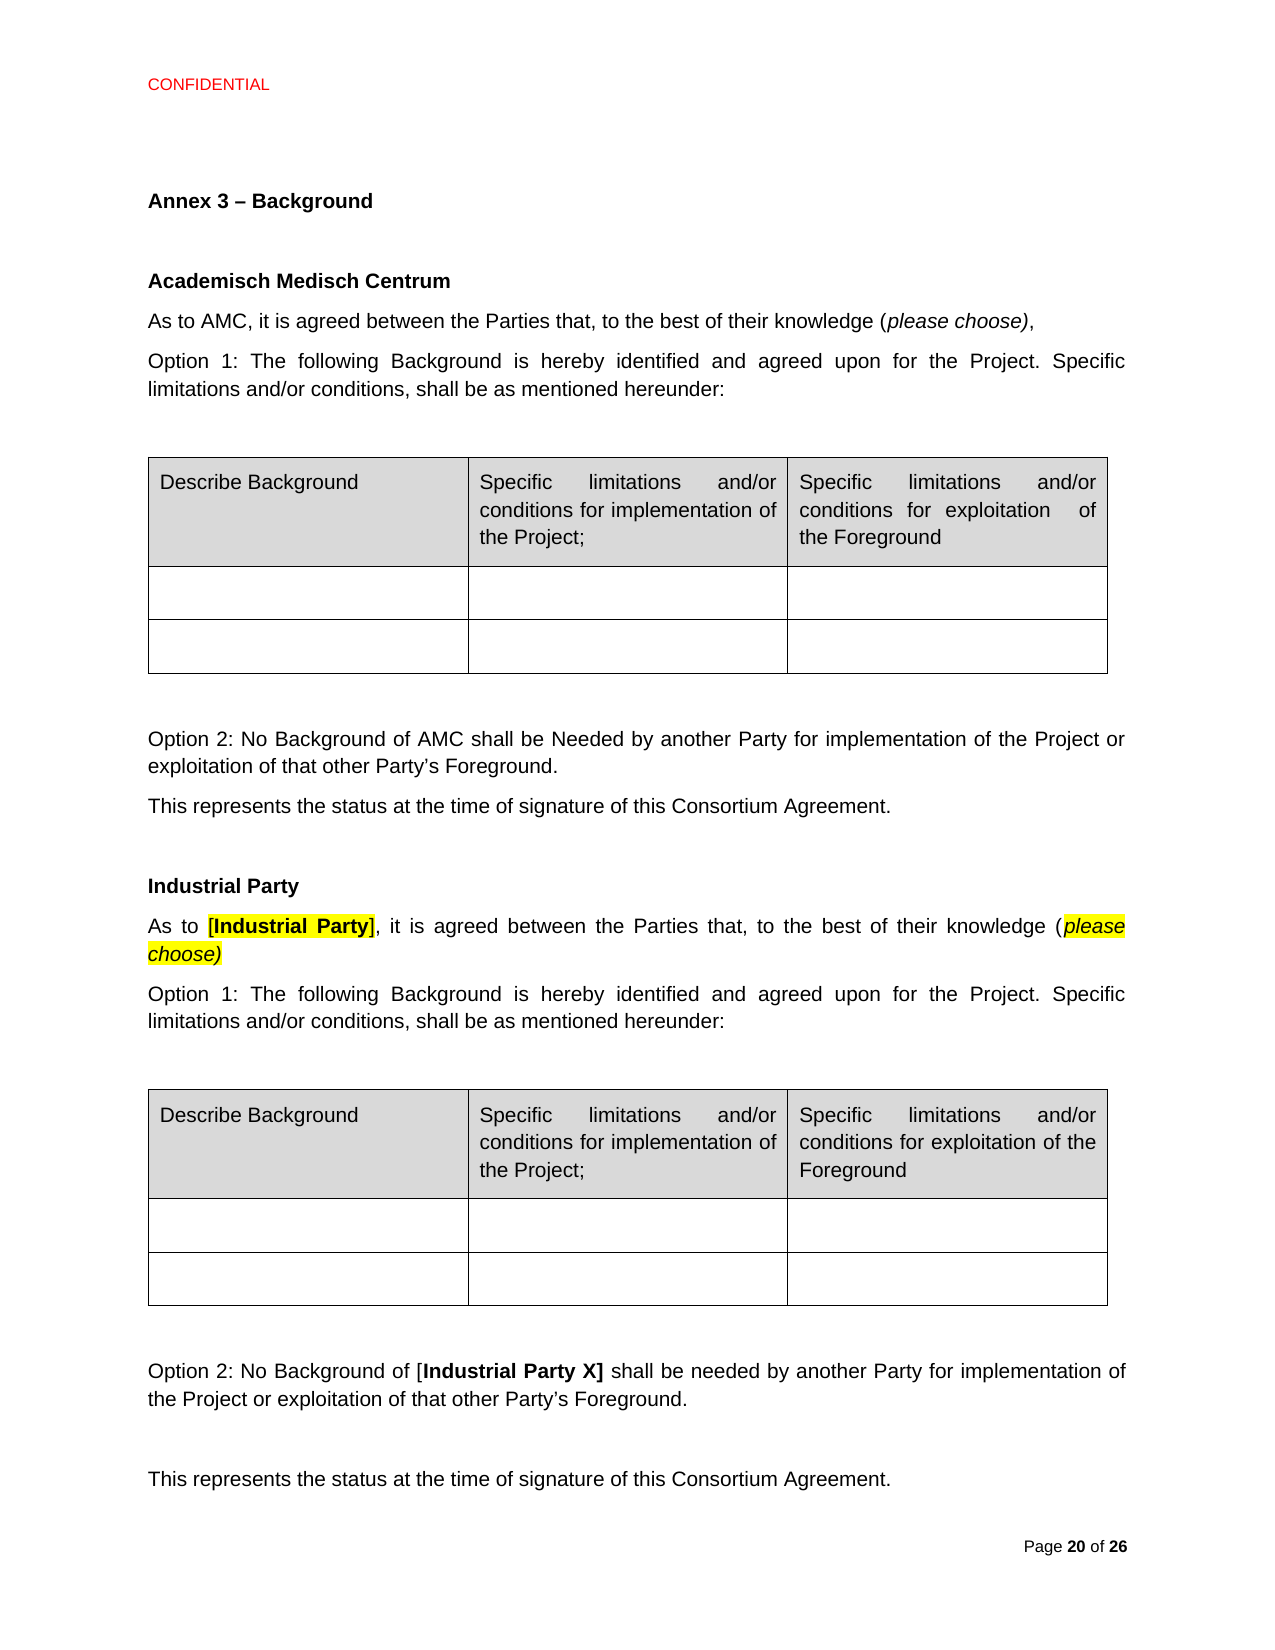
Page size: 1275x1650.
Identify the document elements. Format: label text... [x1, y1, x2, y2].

table_cell [788, 567, 1107, 619]
table_header Describe Background [149, 458, 468, 566]
table_cell [149, 1199, 468, 1252]
text Option 1: The following Background is hereby identified and agreed upon for the Project. Specific limitations and/or conditions, shall be as mentioned hereunder: [148, 981, 1127, 1033]
table_cell [149, 567, 468, 619]
table_cell [469, 567, 787, 619]
text This represents the status at the time of signature of this Consortium Agreement. [148, 794, 1127, 818]
text This represents the status at the time of signature of this Consortium Agreement. [148, 1466, 1127, 1490]
text Option 1: The following Background is hereby identified and agreed upon for the Project. Specific limitations and/or conditions, shall be as mentioned hereunder: [148, 349, 1127, 401]
table_header Specific limitations and/or conditions for exploitation of the Foreground [788, 1090, 1107, 1198]
table_cell [469, 1253, 787, 1305]
text Option 2: No Background of [Industrial Party X] shall be needed by another Party for implementation of the Project or exploitation of that other Party’s Foreground. [148, 1359, 1127, 1410]
table_cell [469, 620, 787, 673]
table_header Describe Background [149, 1090, 468, 1198]
table_cell [788, 620, 1107, 673]
table_header Specific limitations and/or conditions for exploitation of the Foreground [788, 458, 1107, 566]
text Academisch Medisch Centrum [148, 269, 1127, 293]
text Option 2: No Background of AMC shall be Needed by another Party for implementation of the Project or exploitation of that other Party’s Foreground. [148, 726, 1127, 778]
table_cell [788, 1253, 1107, 1305]
text As to AMC, it is agreed between the Parties that, to the best of their knowledge (please choose), [148, 309, 1127, 333]
table_cell [788, 1199, 1107, 1252]
table_cell [149, 1253, 468, 1305]
text Industrial Party [148, 874, 1127, 898]
table_cell [149, 620, 468, 673]
table_header Specific limitations and/or conditions for implementation of the Project; [469, 1090, 787, 1198]
table_cell [469, 1199, 787, 1252]
text Annex 3 – Background [148, 189, 1127, 213]
table_header Specific limitations and/or conditions for implementation of the Project; [469, 458, 787, 566]
text As to [Industrial Party], it is agreed between the Parties that, to the best of their knowledge (please choose) [148, 914, 1127, 965]
